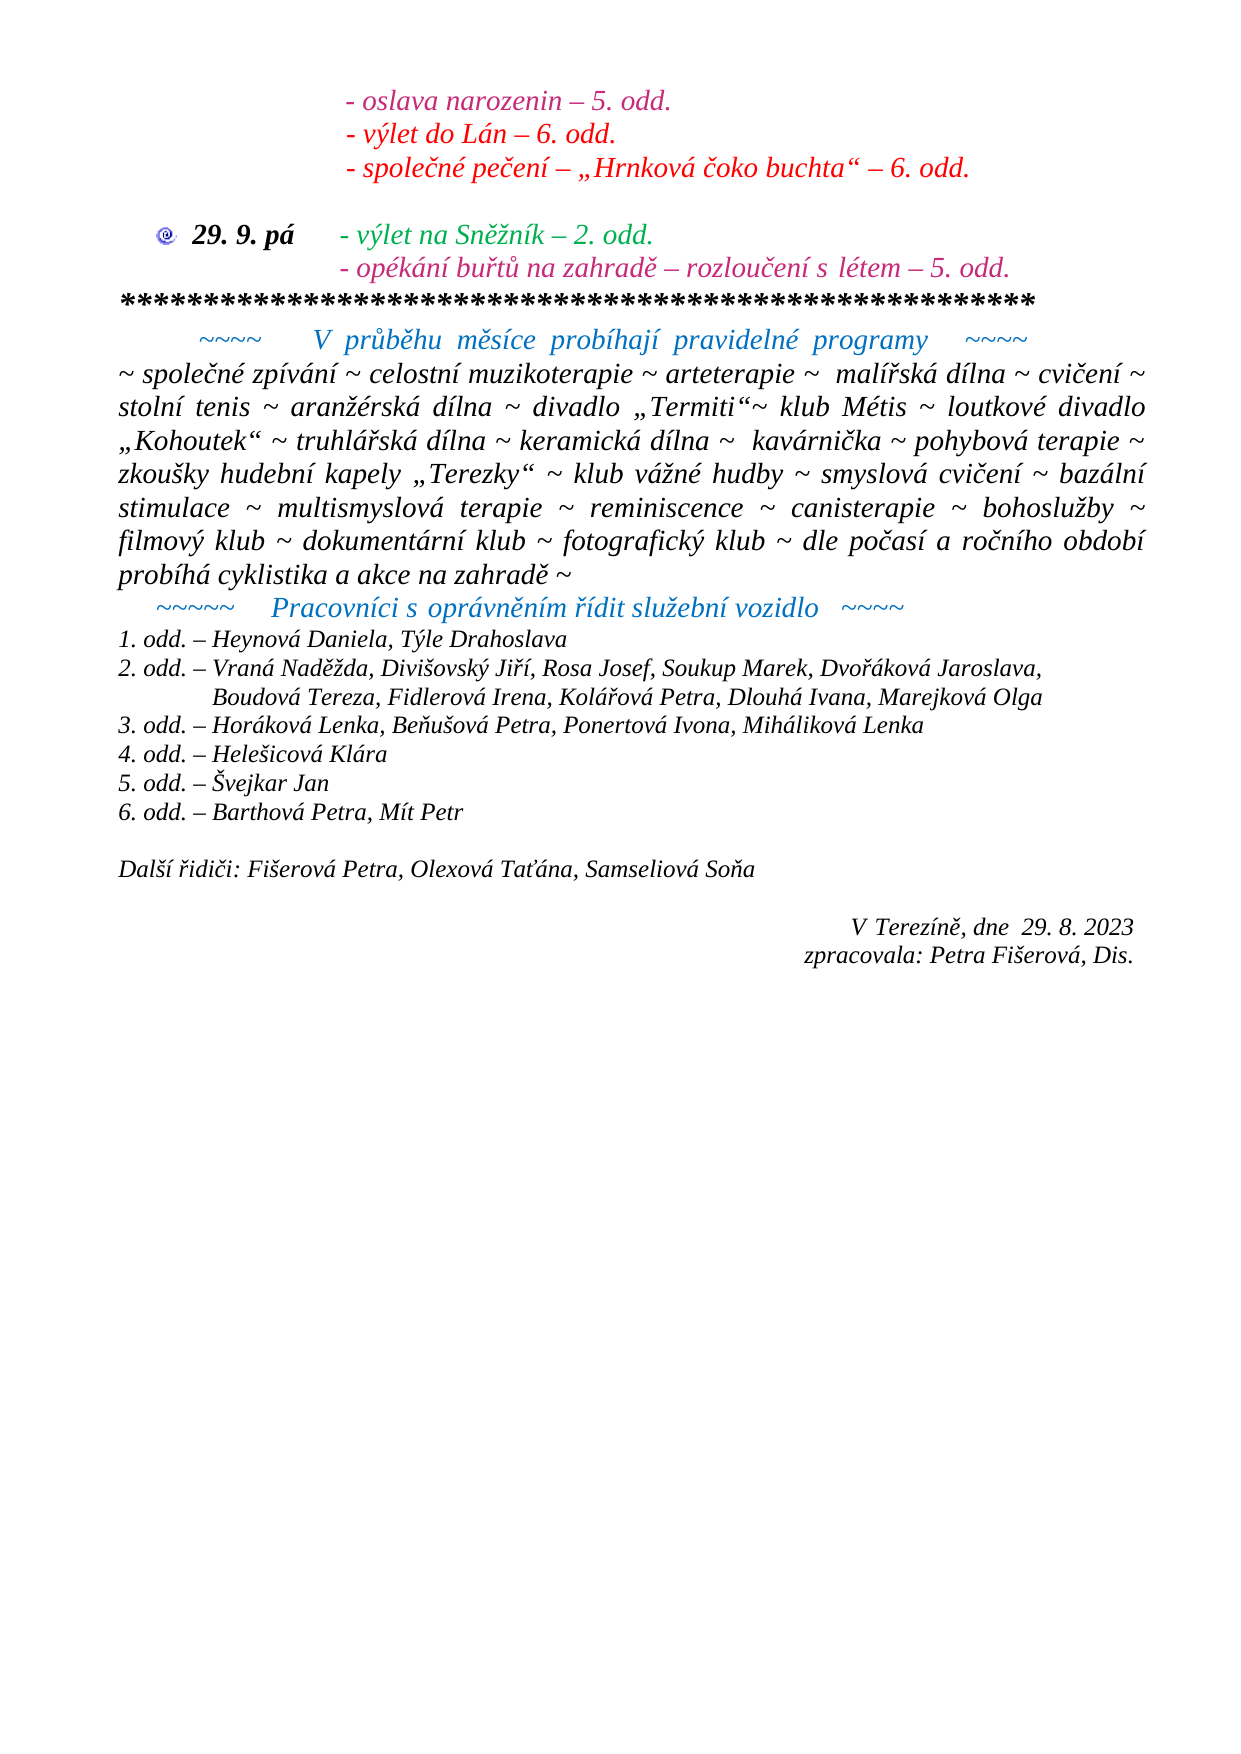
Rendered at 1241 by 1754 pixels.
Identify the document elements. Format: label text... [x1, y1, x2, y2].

text 1. odd. – Heynová Daniela, Týle Drahoslava [118, 624, 1134, 653]
text ******************************************************* [118, 284, 1134, 322]
text zpracovala: Petra Fišerová, Dis. [118, 940, 1134, 969]
text Další řidiči: Fišerová Petra, Olexová Taťána, Samseliová Soňa [118, 854, 1134, 883]
list - společné pečení – „Hrnková čoko buchta“ – 6. odd. [193, 150, 1240, 183]
picture [156, 227, 177, 245]
text 6. odd. – Barthová Petra, Mít Petr [118, 797, 1134, 825]
text Boudová Tereza, Fidlerová Irena, Kolářová Petra, Dlouhá Ivana, Marejková Olga [118, 682, 1134, 710]
text ~ společné zpívání ~ celostní muzikoterapie ~ arteterapie ~ malířská dílna ~ cvičení ~ stolní tenis ~ aranžérská dílna ~ divadlo „Termiti“~ klub Métis ~ loutkové divadlo „Kohoutek“ ~ truhlářská dílna ~ keramická dílna ~ kavárnička ~ pohybová terapie ~ zkoušky hudební kapely „Terezky“ ~ klub vážné hudby ~ smyslová cvičení ~ bazální stimulace ~ multismyslová terapie ~ reminiscence ~ canisterapie ~ bohoslužby ~ filmový klub ~ dokumentární klub ~ fotografický klub ~ dle počasí a ročního období probíhá cyklistika a akce na zahradě ~ [118, 356, 1149, 591]
text 3. odd. – Horáková Lenka, Beňušová Petra, Ponertová Ivona, Miháliková Lenka [118, 710, 1134, 739]
text 5. odd. – Švejkar Jan [118, 768, 1134, 797]
text ~~~~~ Pracovníci s oprávněním řídit služební vozidlo ~~~~ [156, 591, 1149, 624]
text 2. odd. – Vraná Naděžda, Divišovský Jiří, Rosa Josef, Soukup Marek, Dvořáková Jaroslava, [118, 653, 1134, 682]
list - opékání buřtů na zahradě – rozloučení s létem – 5. odd. [193, 250, 1240, 284]
list 29. 9. pá - výlet na Sněžník – 2. odd. [156, 217, 1240, 250]
text ~~~~ V průběhu měsíce probíhají pravidelné programy ~~~~ [118, 322, 1134, 356]
text 4. odd. – Helešicová Klára [118, 739, 1134, 768]
list - výlet do Lán – 6. odd. [193, 116, 1240, 150]
text V Terezíně, dne 29. 8. 2023 [118, 912, 1134, 940]
text - oslava narozenin – 5. odd. [156, 83, 1240, 116]
